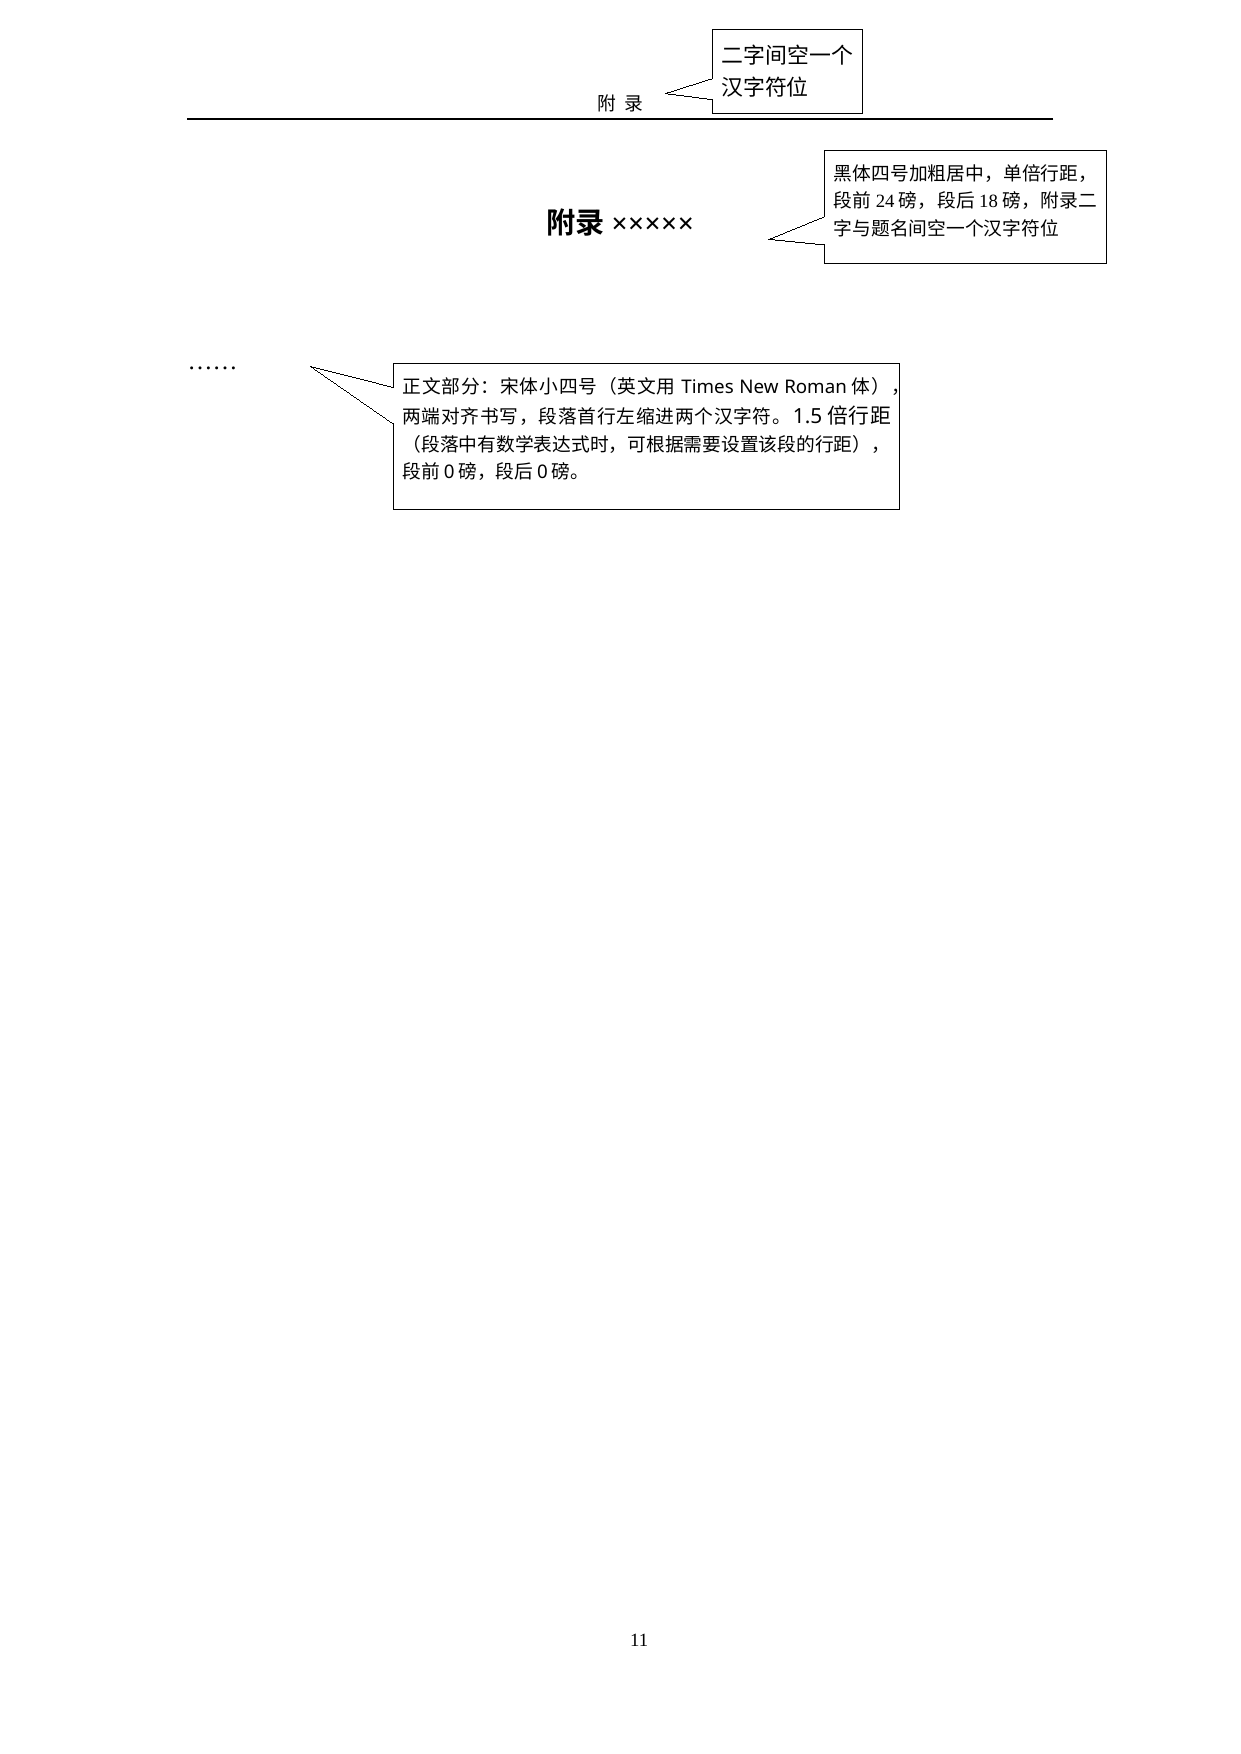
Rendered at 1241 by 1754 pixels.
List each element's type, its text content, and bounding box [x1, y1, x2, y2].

text 附录 ××××× [187, 200, 824, 242]
text …… [187, 330, 1053, 380]
